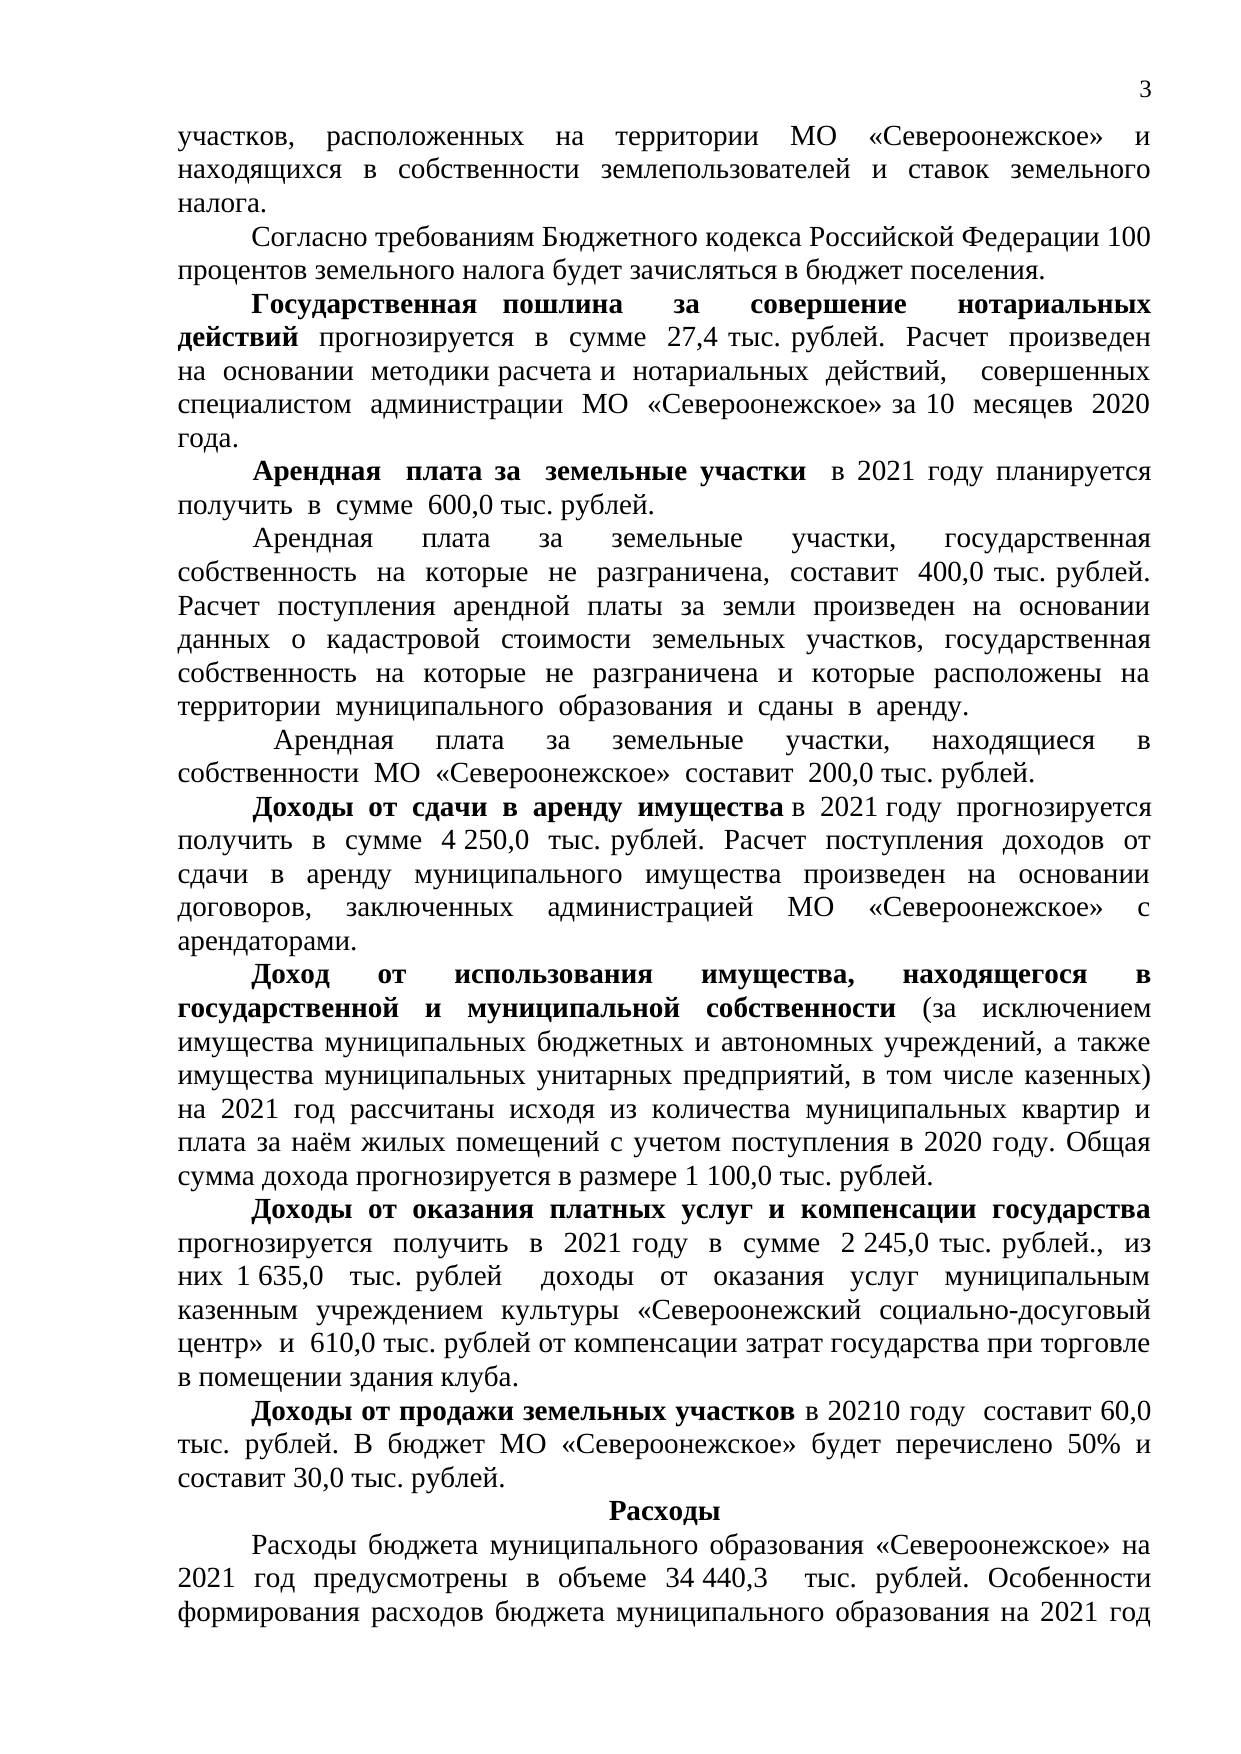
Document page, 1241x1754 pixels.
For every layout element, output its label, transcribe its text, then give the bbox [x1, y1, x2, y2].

text Доходы от продажи земельных участков в 20210 году составит 60,0 тыс. рублей. В бюджет МО «Североонежское» будет перечислено 50% и составит 30,0 тыс. рублей. [177, 1393, 1152, 1493]
text Арендная плата за земельные участки, государственная собственность на которые не разграничена, составит 400,0 тыс. рублей. Расчет поступления арендной платы за земли произведен на основании данных о кадастровой стоимости земельных участков, государственная собственность на которые не разграничена и которые расположены на территории муниципального образования и сданы в аренду. [177, 521, 1152, 722]
text Расходы [177, 1493, 1152, 1527]
text Государственная пошлина за совершение нотариальных действий прогнозируется в сумме 27,4 тыс. рублей. Расчет произведен на основании методики расчета и нотариальных действий, совершенных специалистом администрации МО «Североонежское» за 10 месяцев 2020 года. [177, 286, 1152, 453]
text Доходы от сдачи в аренду имущества в 2021 году прогнозируется получить в сумме 4 250,0 тыс. рублей. Расчет поступления доходов от сдачи в аренду муниципального имущества произведен на основании договоров, заключенных администрацией МО «Североонежское» с арендаторами. [177, 789, 1152, 957]
text Согласно требованиям Бюджетного кодекса Российской Федерации 100 процентов земельного налога будет зачисляться в бюджет поселения. [177, 219, 1152, 286]
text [177, 118, 1152, 219]
text Арендная плата за земельные участки в 2021 году планируется получить в сумме 600,0 тыс. рублей. [177, 453, 1152, 521]
text Доход от использования имущества, находящегося в государственной и муниципальной собственности (за исключением имущества муниципальных бюджетных и автономных учреждений, а также имущества муниципальных унитарных предприятий, в том числе казенных) на 2021 год рассчитаны исходя из количества муниципальных квартир и плата за наём жилых помещений с учетом поступления в 2020 году. Общая сумма дохода прогнозируется в размере 1 100,0 тыс. рублей. [177, 957, 1152, 1191]
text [177, 1527, 1152, 1627]
text Доходы от оказания платных услуг и компенсации государства прогнозируется получить в 2021 году в сумме 2 245,0 тыс. рублей., из них 1 635,0 тыс. рублей доходы от оказания услуг муниципальным казенным учреждением культуры «Североонежский социально-досуговый центр» и 610,0 тыс. рублей от компенсации затрат государства при торговле в помещении здания клуба. [177, 1191, 1152, 1393]
text Арендная плата за земельные участки, находящиеся в собственности МО «Североонежское» составит 200,0 тыс. рублей. [177, 722, 1152, 789]
